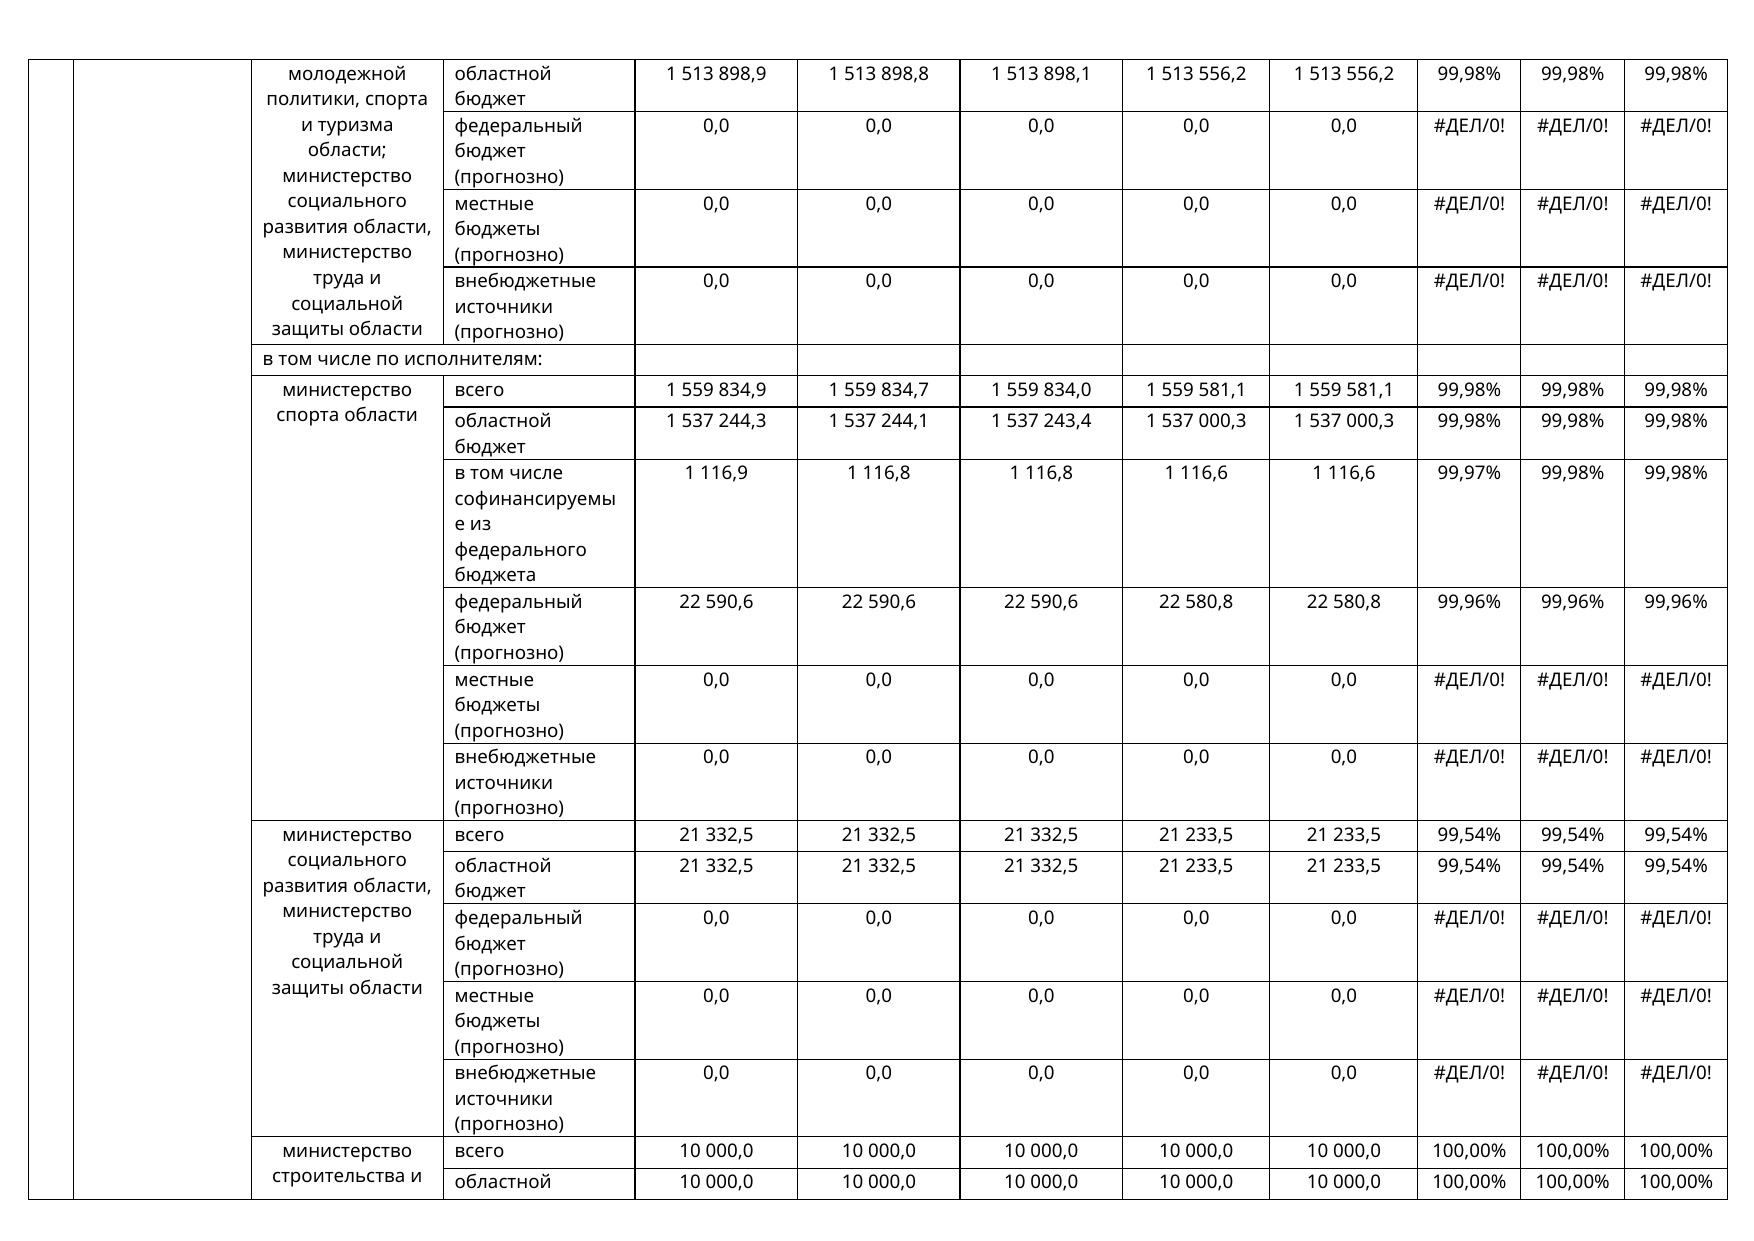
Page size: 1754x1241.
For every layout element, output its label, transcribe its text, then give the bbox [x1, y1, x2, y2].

table_cell 1 537 243,4 [961, 408, 1122, 458]
table_cell #ДЕЛ/0! [1521, 904, 1624, 981]
table_cell 0,0 [636, 112, 797, 189]
table_cell 21 233,5 [1123, 821, 1269, 851]
table_cell местные бюджеты (прогнозно) [444, 982, 634, 1058]
table_cell 99,98% [1521, 408, 1624, 458]
table_cell внебюджетные источники (прогнозно) [444, 744, 634, 820]
table_cell 10 000,0 [798, 1137, 959, 1167]
table_cell 0,0 [636, 666, 797, 742]
table_cell [1521, 345, 1624, 375]
table_cell 1 537 244,1 [798, 408, 959, 458]
table_cell 100,00% [1521, 1137, 1624, 1167]
table_cell 10 000,0 [961, 1137, 1122, 1167]
table_cell 99,98% [1418, 376, 1520, 406]
table_cell 10 000,0 [636, 1169, 797, 1199]
table_cell 99,98% [1418, 60, 1520, 111]
table_cell 21 332,5 [636, 852, 797, 903]
table_cell 0,0 [961, 1060, 1122, 1136]
table_cell #ДЕЛ/0! [1418, 190, 1520, 266]
table_cell [961, 345, 1122, 375]
table_cell 0,0 [1270, 744, 1417, 820]
table_cell 1 537 000,3 [1270, 408, 1417, 458]
table_cell #ДЕЛ/0! [1418, 1060, 1520, 1136]
table_cell 99,96% [1418, 588, 1520, 665]
table_cell 1 559 834,0 [961, 376, 1122, 406]
table_cell #ДЕЛ/0! [1418, 268, 1520, 344]
table_cell 0,0 [798, 904, 959, 981]
table_cell #ДЕЛ/0! [1625, 904, 1727, 981]
table_cell 0,0 [1123, 744, 1269, 820]
table_cell 100,00% [1418, 1137, 1520, 1167]
table_cell 21 233,5 [1270, 852, 1417, 903]
table_cell 1 116,8 [961, 460, 1122, 587]
table_cell 0,0 [1123, 1060, 1269, 1136]
table_cell [798, 345, 959, 375]
table_cell 0,0 [961, 666, 1122, 742]
table_cell 99,98% [1521, 60, 1624, 111]
table_cell 99,98% [1625, 60, 1727, 111]
table_cell 1 513 898,1 [961, 60, 1122, 111]
table_cell 0,0 [961, 982, 1122, 1058]
table_cell 99,54% [1521, 852, 1624, 903]
table_cell #ДЕЛ/0! [1625, 744, 1727, 820]
table_cell всего [444, 821, 634, 851]
table_cell 1 116,6 [1123, 460, 1269, 587]
table_cell 1 559 581,1 [1123, 376, 1269, 406]
table_cell [1418, 345, 1520, 375]
table_cell 0,0 [1270, 904, 1417, 981]
table_cell #ДЕЛ/0! [1625, 190, 1727, 266]
table_cell 1 537 244,3 [636, 408, 797, 458]
table_cell 10 000,0 [636, 1137, 797, 1167]
table_cell 1 537 000,3 [1123, 408, 1269, 458]
table_cell 0,0 [1123, 904, 1269, 981]
table_cell федеральный бюджет (прогнозно) [444, 904, 634, 981]
table_cell внебюджетные источники (прогнозно) [444, 1060, 634, 1136]
table_cell всего [444, 1137, 634, 1167]
table_cell #ДЕЛ/0! [1521, 112, 1624, 189]
table_cell #ДЕЛ/0! [1625, 666, 1727, 742]
table_cell министерство социального развития области, министерство труда и социальной защиты области [252, 821, 443, 1136]
table_cell 0,0 [798, 268, 959, 344]
table_cell #ДЕЛ/0! [1521, 982, 1624, 1058]
table_cell 10 000,0 [961, 1169, 1122, 1199]
table_cell 1 559 834,7 [798, 376, 959, 406]
table_cell областной бюджет [444, 408, 634, 458]
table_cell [252, 60, 443, 344]
table_cell [1123, 345, 1269, 375]
table_cell 21 233,5 [1270, 821, 1417, 851]
table_cell 21 332,5 [798, 852, 959, 903]
table_cell 0,0 [798, 190, 959, 266]
table_cell всего [444, 376, 634, 406]
table_cell 10 000,0 [1123, 1137, 1269, 1167]
table_cell #ДЕЛ/0! [1521, 190, 1624, 266]
table_cell 99,54% [1418, 852, 1520, 903]
table_cell 0,0 [798, 112, 959, 189]
table_cell 22 580,8 [1270, 588, 1417, 665]
table_cell #ДЕЛ/0! [1625, 982, 1727, 1058]
table_cell областной бюджет [444, 60, 634, 111]
table_cell 21 332,5 [961, 852, 1122, 903]
table_cell 99,98% [1625, 460, 1727, 587]
table_cell 0,0 [1123, 112, 1269, 189]
table_cell 99,98% [1521, 376, 1624, 406]
table_cell 0,0 [798, 666, 959, 742]
table_cell 99,54% [1625, 821, 1727, 851]
table_cell 99,98% [1418, 408, 1520, 458]
table_cell #ДЕЛ/0! [1521, 1060, 1624, 1136]
table_cell 99,54% [1521, 821, 1624, 851]
table_cell 0,0 [961, 112, 1122, 189]
table_cell #ДЕЛ/0! [1418, 744, 1520, 820]
table_cell 1 116,9 [636, 460, 797, 587]
table_cell 21 332,5 [798, 821, 959, 851]
table_cell 1 116,8 [798, 460, 959, 587]
table_cell 1 513 898,9 [636, 60, 797, 111]
table_cell 0,0 [1270, 112, 1417, 189]
table_cell 0,0 [636, 1060, 797, 1136]
table_cell #ДЕЛ/0! [1521, 268, 1624, 344]
table_cell #ДЕЛ/0! [1521, 744, 1624, 820]
table_cell 0,0 [1270, 190, 1417, 266]
table_cell #ДЕЛ/0! [1625, 112, 1727, 189]
table_cell 10 000,0 [1123, 1169, 1269, 1199]
table_cell 0,0 [1270, 982, 1417, 1058]
table_cell министерство строительства и жилищно-коммунального хозяйства области [252, 1137, 443, 1199]
table_cell #ДЕЛ/0! [1418, 904, 1520, 981]
table_cell 0,0 [961, 904, 1122, 981]
table_cell в том числе по исполнителям: [252, 345, 634, 375]
table_cell 1 116,6 [1270, 460, 1417, 587]
table_cell федеральный бюджет (прогнозно) [444, 588, 634, 665]
table_cell 99,97% [1418, 460, 1520, 587]
table_cell 0,0 [1123, 268, 1269, 344]
table_cell внебюджетные источники (прогнозно) [444, 268, 634, 344]
table_cell [1270, 345, 1417, 375]
table_cell #ДЕЛ/0! [1418, 112, 1520, 189]
table_cell 22 590,6 [636, 588, 797, 665]
table_cell #ДЕЛ/0! [1418, 666, 1520, 742]
table_cell 0,0 [1270, 268, 1417, 344]
table_cell в том числе софинансируемые из федерального бюджета [444, 460, 634, 587]
table_cell областной бюджет [444, 1169, 634, 1199]
table_cell 0,0 [1270, 1060, 1417, 1136]
table_cell 99,98% [1521, 460, 1624, 587]
table_cell 0,0 [798, 982, 959, 1058]
table_cell 22 590,6 [798, 588, 959, 665]
table_cell 0,0 [636, 268, 797, 344]
table_cell 100,00% [1625, 1169, 1727, 1199]
table_cell федеральный бюджет (прогнозно) [444, 112, 634, 189]
table_cell 0,0 [636, 904, 797, 981]
table_cell 0,0 [1123, 666, 1269, 742]
table_cell 99,96% [1521, 588, 1624, 665]
table_cell 0,0 [1123, 982, 1269, 1058]
table_cell #ДЕЛ/0! [1521, 666, 1624, 742]
table_cell [1625, 345, 1727, 375]
table_cell 10 000,0 [1270, 1169, 1417, 1199]
table_cell 0,0 [961, 268, 1122, 344]
table_cell 100,00% [1418, 1169, 1520, 1199]
table_cell министерство спорта области [252, 376, 443, 820]
table_cell 22 580,8 [1123, 588, 1269, 665]
table_cell местные бюджеты (прогнозно) [444, 190, 634, 266]
table_cell 99,54% [1418, 821, 1520, 851]
table_cell 0,0 [961, 190, 1122, 266]
table_cell 99,96% [1625, 588, 1727, 665]
table_cell 10 000,0 [798, 1169, 959, 1199]
table_cell 0,0 [798, 744, 959, 820]
table_cell 0,0 [636, 190, 797, 266]
table_cell 1 513 556,2 [1123, 60, 1269, 111]
table_cell 99,98% [1625, 376, 1727, 406]
table_cell 1 513 898,8 [798, 60, 959, 111]
table_cell 99,54% [1625, 852, 1727, 903]
table_cell 100,00% [1521, 1169, 1624, 1199]
table_cell 21 233,5 [1123, 852, 1269, 903]
table_cell 0,0 [961, 744, 1122, 820]
table_cell 0,0 [636, 744, 797, 820]
table_cell 1 559 834,9 [636, 376, 797, 406]
table_cell 99,98% [1625, 408, 1727, 458]
table_cell местные бюджеты (прогнозно) [444, 666, 634, 742]
table_cell 21 332,5 [636, 821, 797, 851]
table_cell #ДЕЛ/0! [1625, 268, 1727, 344]
table_cell #ДЕЛ/0! [1625, 1060, 1727, 1136]
table_cell 0,0 [1270, 666, 1417, 742]
table_cell 100,00% [1625, 1137, 1727, 1167]
table_cell 1 559 581,1 [1270, 376, 1417, 406]
table_cell 10 000,0 [1270, 1137, 1417, 1167]
table_cell областной бюджет [444, 852, 634, 903]
table_cell 22 590,6 [961, 588, 1122, 665]
table_cell 21 332,5 [961, 821, 1122, 851]
table_cell 0,0 [798, 1060, 959, 1136]
table_cell 0,0 [1123, 190, 1269, 266]
table_cell 1 513 556,2 [1270, 60, 1417, 111]
table_cell 0,0 [636, 982, 797, 1058]
table_cell #ДЕЛ/0! [1418, 982, 1520, 1058]
table_cell [636, 345, 797, 375]
